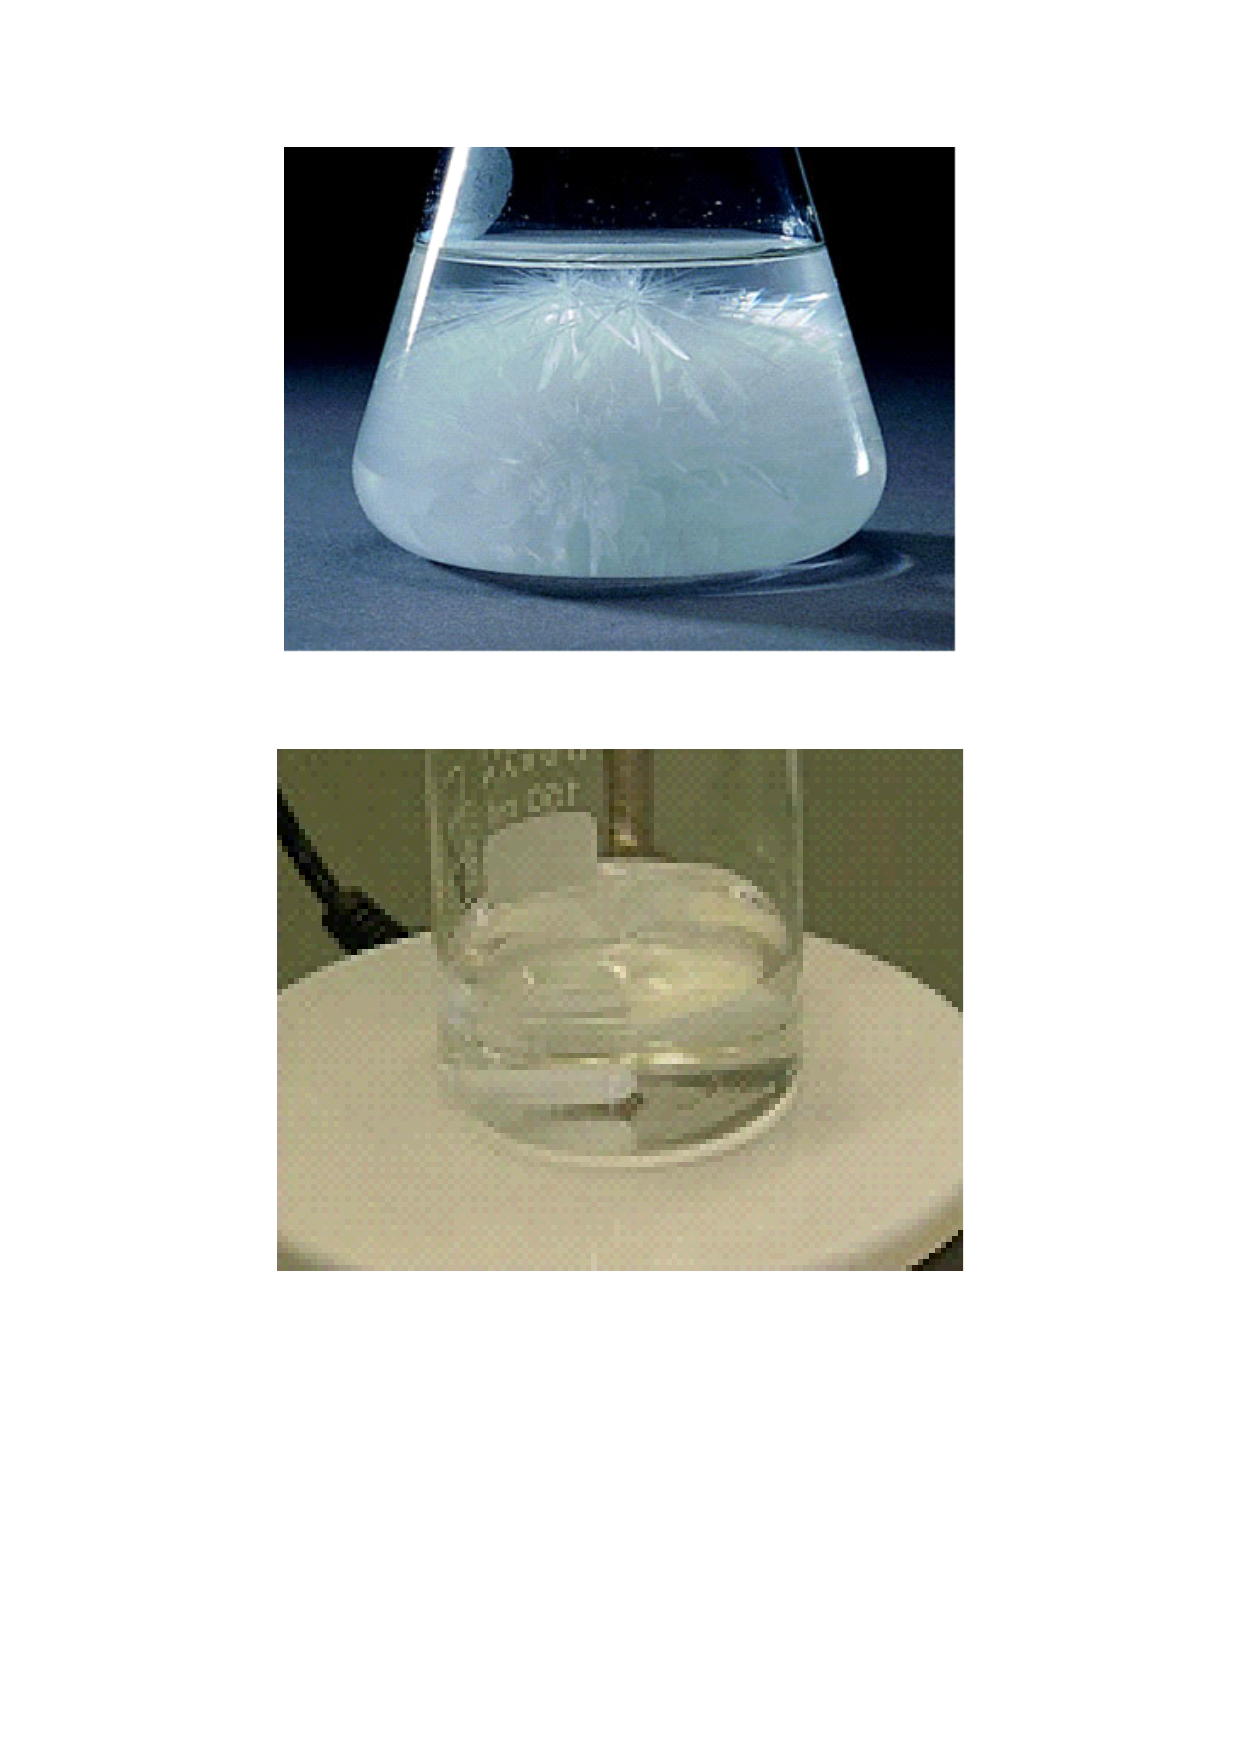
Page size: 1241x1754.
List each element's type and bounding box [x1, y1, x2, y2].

picture [277, 749, 964, 1271]
picture [284, 147, 956, 653]
